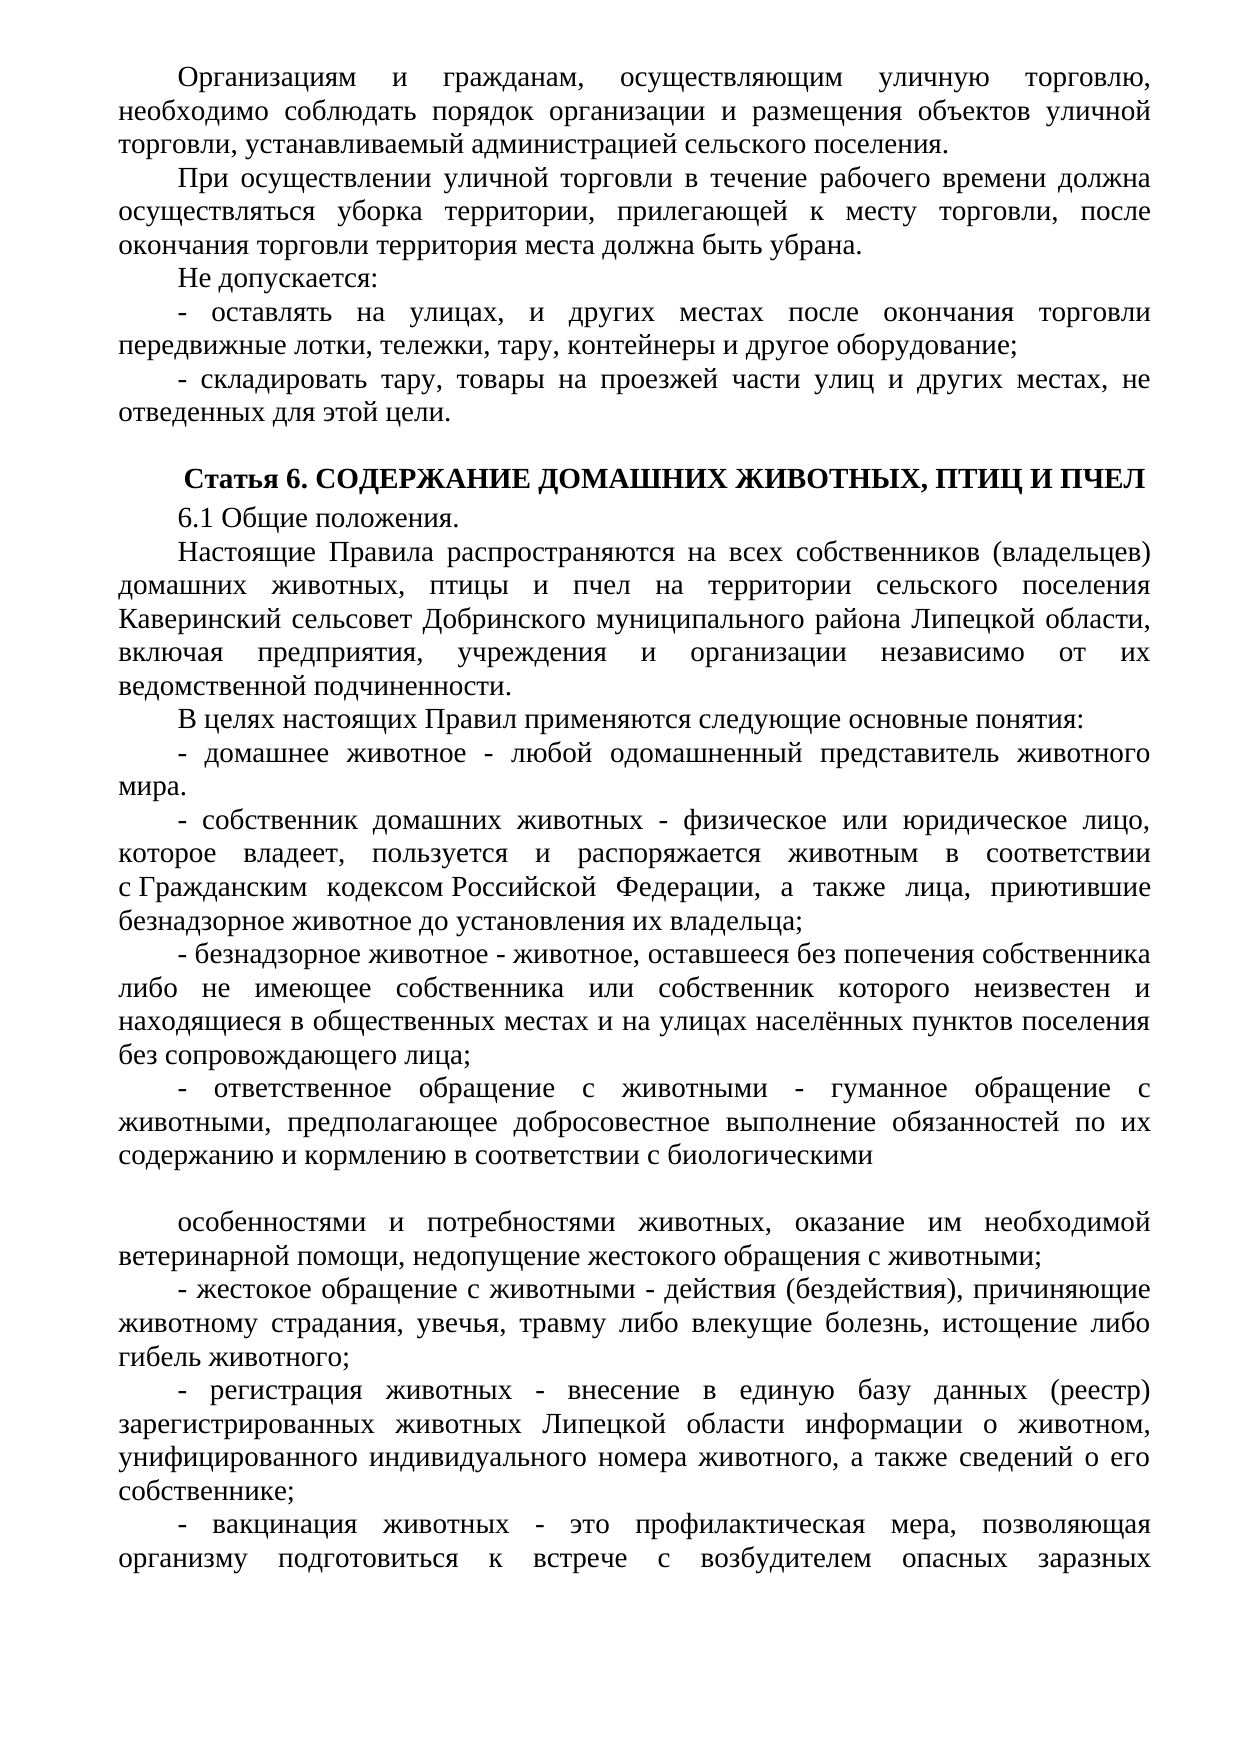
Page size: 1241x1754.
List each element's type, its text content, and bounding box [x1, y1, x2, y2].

text Настоящие Правила распространяются на всех собственников (владельцев) домашних животных, птицы и пчел на территории сельского поселения Каверинский сельсовет Добринского муниципального района Липецкой области, включая предприятия, учреждения и организации независимо от их ведомственной подчиненности. [118, 534, 1152, 701]
text - домашнее животное - любой одомашненный представитель животного мира. [118, 735, 1152, 802]
text - оставлять на улицах, и других местах после окончания торговли передвижные лотки, тележки, тару, контейнеры и другое оборудование; [118, 294, 1152, 361]
text - ответственное обращение с животными - гуманное обращение с животными, предполагающее добросовестное выполнение обязанностей по их содержанию и кормлению в соответствии с биологическими [118, 1070, 1152, 1171]
text особенностями и потребностями животных, оказание им необходимой ветеринарной помощи, недопущение жестокого обращения с животными; [118, 1204, 1152, 1272]
text Организациям и гражданам, осуществляющим уличную торговлю, необходимо соблюдать порядок организации и размещения объектов уличной торговли, устанавливаемый администрацией сельского поселения. [118, 59, 1152, 160]
text В целях настоящих Правил применяются следующие основные понятия: [118, 701, 1152, 735]
text - жестокое обращение с животными - действия (бездействия), причиняющие животному страдания, увечья, травму либо влекущие болезнь, истощение либо гибель животного; [118, 1272, 1152, 1372]
text 6.1 Общие положения. [118, 500, 1152, 534]
text Не допускается: [118, 260, 1152, 294]
text - безнадзорное животное - животное, оставшееся без попечения собственника либо не имеющее собственника или собственник которого неизвестен и находящиеся в общественных местах и на улицах населённых пунктов поселения без сопровождающего лица; [118, 936, 1152, 1070]
subtitle Статья 6. СОДЕРЖАНИЕ ДОМАШНИХ ЖИВОТНЫХ, ПТИЦ И ПЧЕЛ [118, 462, 1152, 495]
text - собственник домашних животных - физическое или юридическое лицо, которое владеет, пользуется и распоряжается животным в соответствии с Гражданским кодексом Российской Федерации, а также лица, приютившие безнадзорное животное до установления их владельца; [118, 802, 1152, 936]
text - складировать тару, товары на проезжей части улиц и других местах, не отведенных для этой цели. [118, 361, 1152, 428]
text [118, 1506, 1152, 1573]
text При осуществлении уличной торговли в течение рабочего времени должна осуществляться уборка территории, прилегающей к месту торговли, после окончания торговли территория места должна быть убрана. [118, 160, 1152, 260]
text - регистрация животных - внесение в единую базу данных (реестр) зарегистрированных животных Липецкой области информации о животном, унифицированного индивидуального номера животного, а также сведений о его собственнике; [118, 1372, 1152, 1506]
